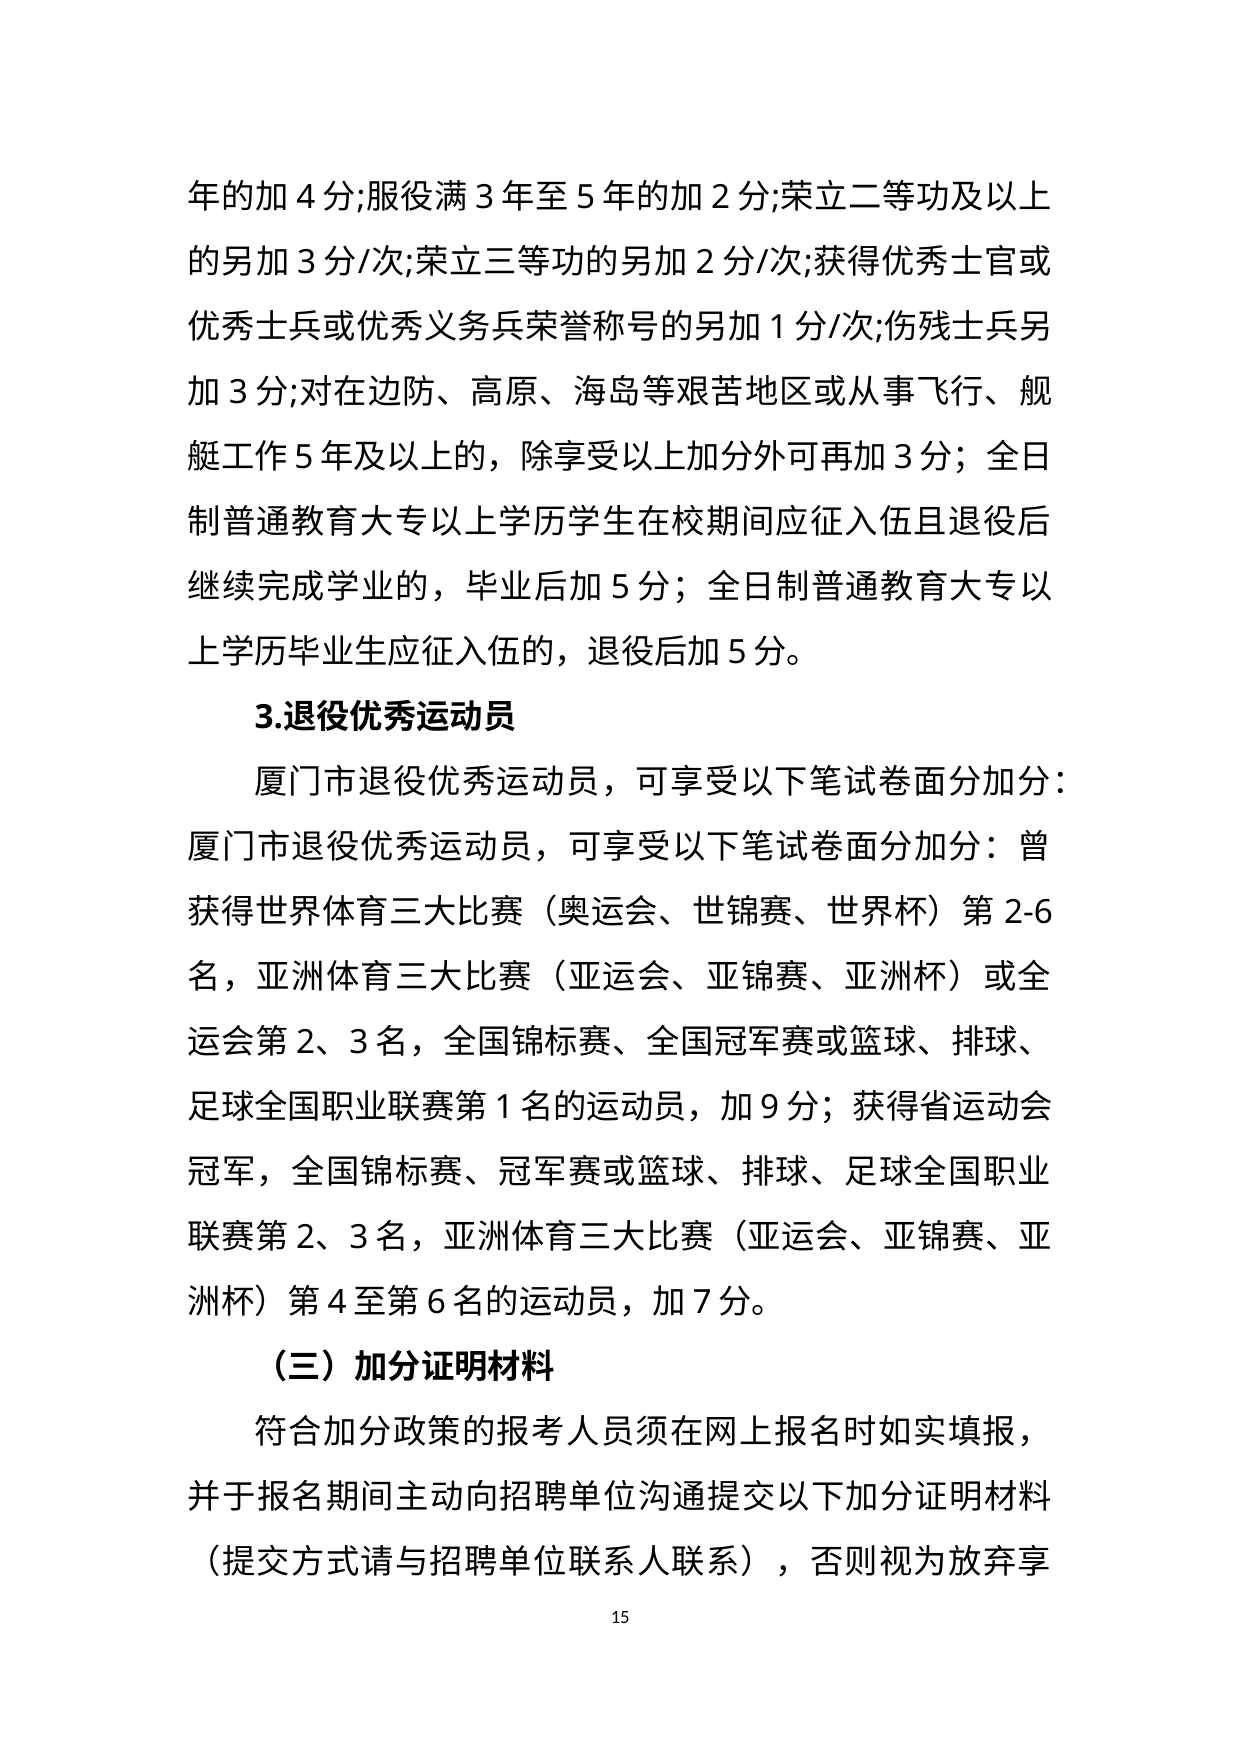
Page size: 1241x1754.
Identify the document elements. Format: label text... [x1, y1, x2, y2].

list 3.退役优秀运动员 [187, 682, 1053, 747]
text 厦门市退役优秀运动员，可享受以下笔试卷面分加分：厦门市退役优秀运动员，可享受以下笔试卷面分加分：曾获得世界体育三大比赛（奥运会、世锦赛、世界杯）第2-6名，亚洲体育三大比赛（亚运会、亚锦赛、亚洲杯）或全运会第2、3名，全国锦标赛、全国冠军赛或篮球、排球、足球全国职业联赛第1名的运动员，加9分；获得省运动会冠军，全国锦标赛、冠军赛或篮球、排球、足球全国职业联赛第2、3名，亚洲体育三大比赛（亚运会、亚锦赛、亚洲杯）第4至第6名的运动员，加7分。 [187, 747, 1053, 1332]
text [187, 1397, 1053, 1592]
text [187, 162, 1053, 682]
text （三）加分证明材料 [187, 1332, 1053, 1397]
